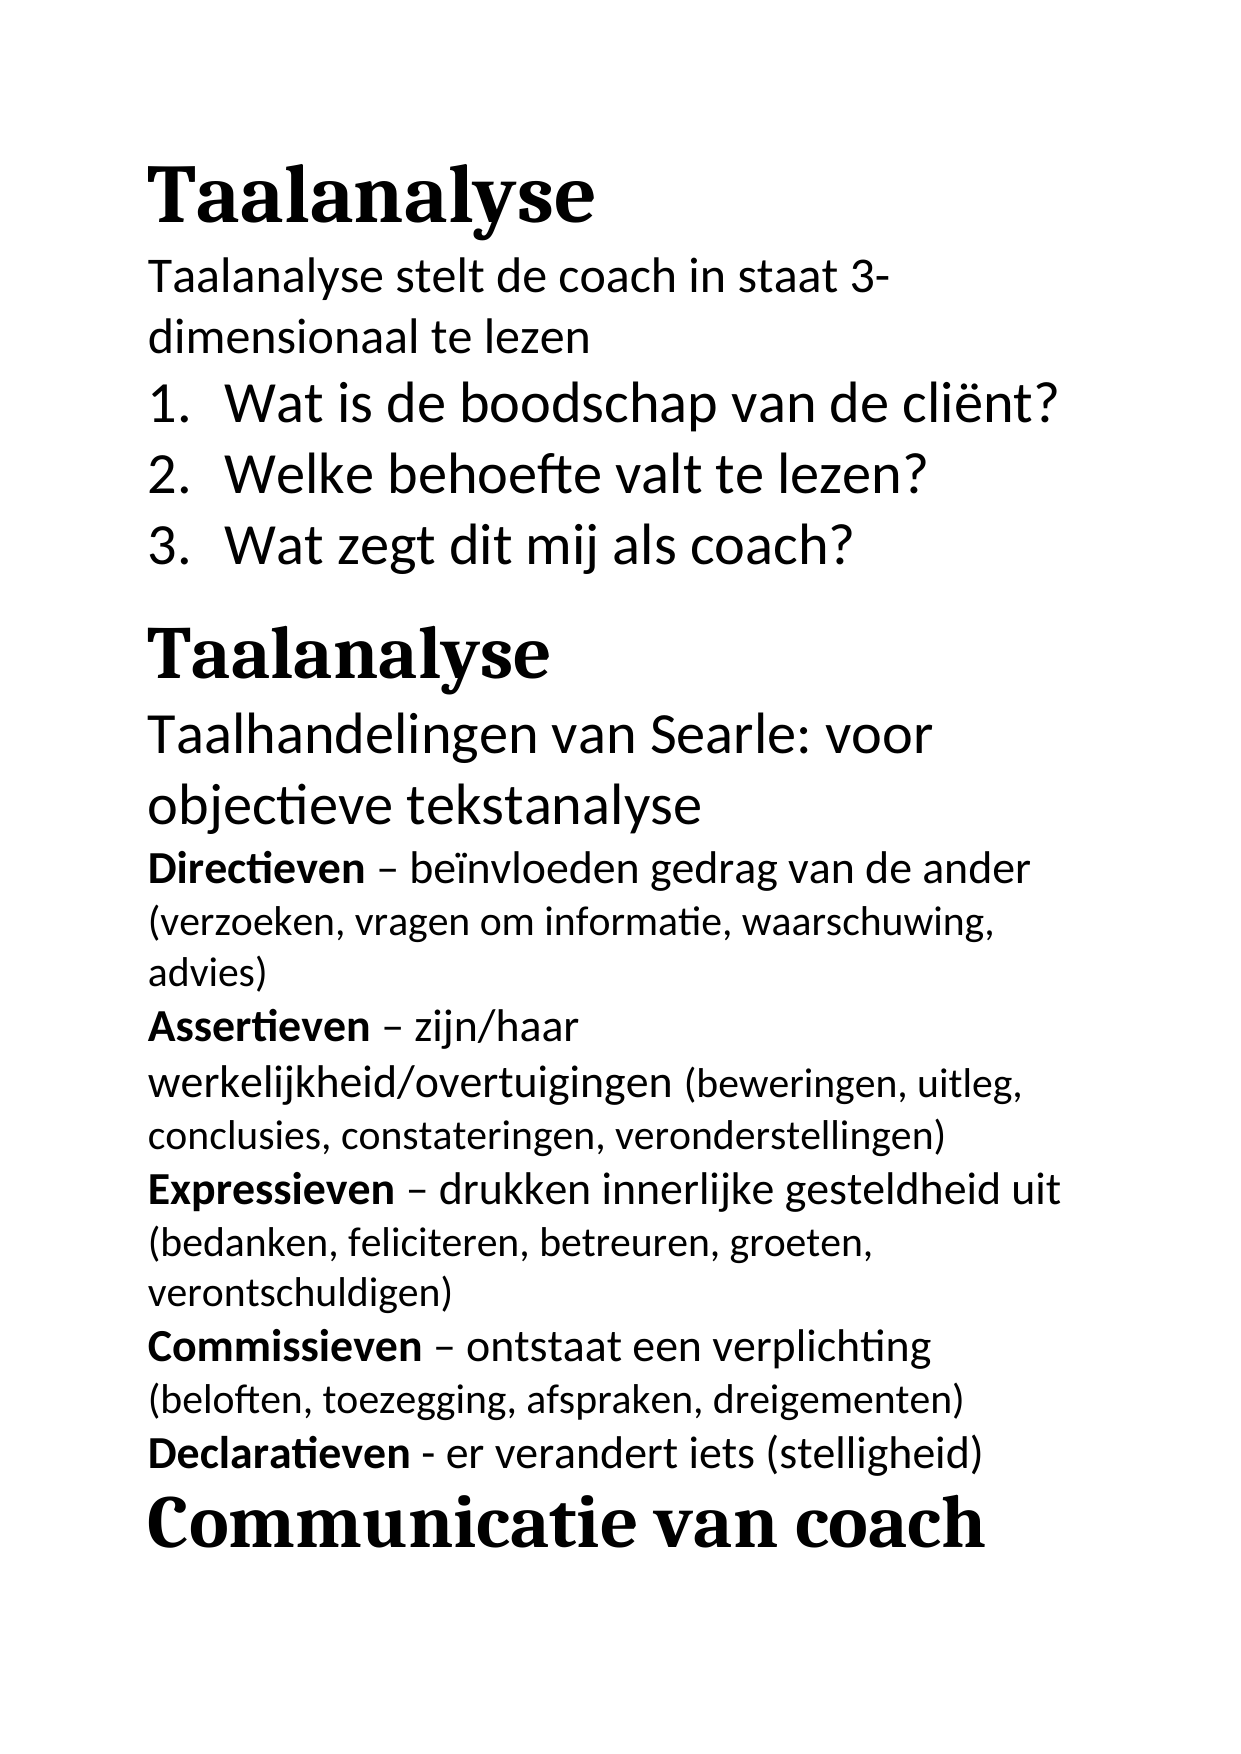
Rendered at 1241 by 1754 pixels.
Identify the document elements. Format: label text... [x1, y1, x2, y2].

text Assertieven – zijn/haar werkelijkheid/overtuigingen (beweringen, uitleg, conclusies, constateringen, veronderstellingen) [148, 997, 1093, 1159]
text Taalanalyse Taalhandelingen van Searle: voor objectieve tekstanalyse Directieven – beïnvloeden gedrag van de ander (verzoeken, vragen om informatie, waarschuwing, advies) [148, 611, 1093, 997]
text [148, 1159, 1093, 1566]
text Taalanalyse Taalanalyse stelt de coach in staat 3-dimensionaal te lezen 1. Wat is de boodschap van de cliënt? 2. Welke behoefte valt te lezen? 3. Wat zegt dit mij als coach? [148, 148, 1093, 611]
